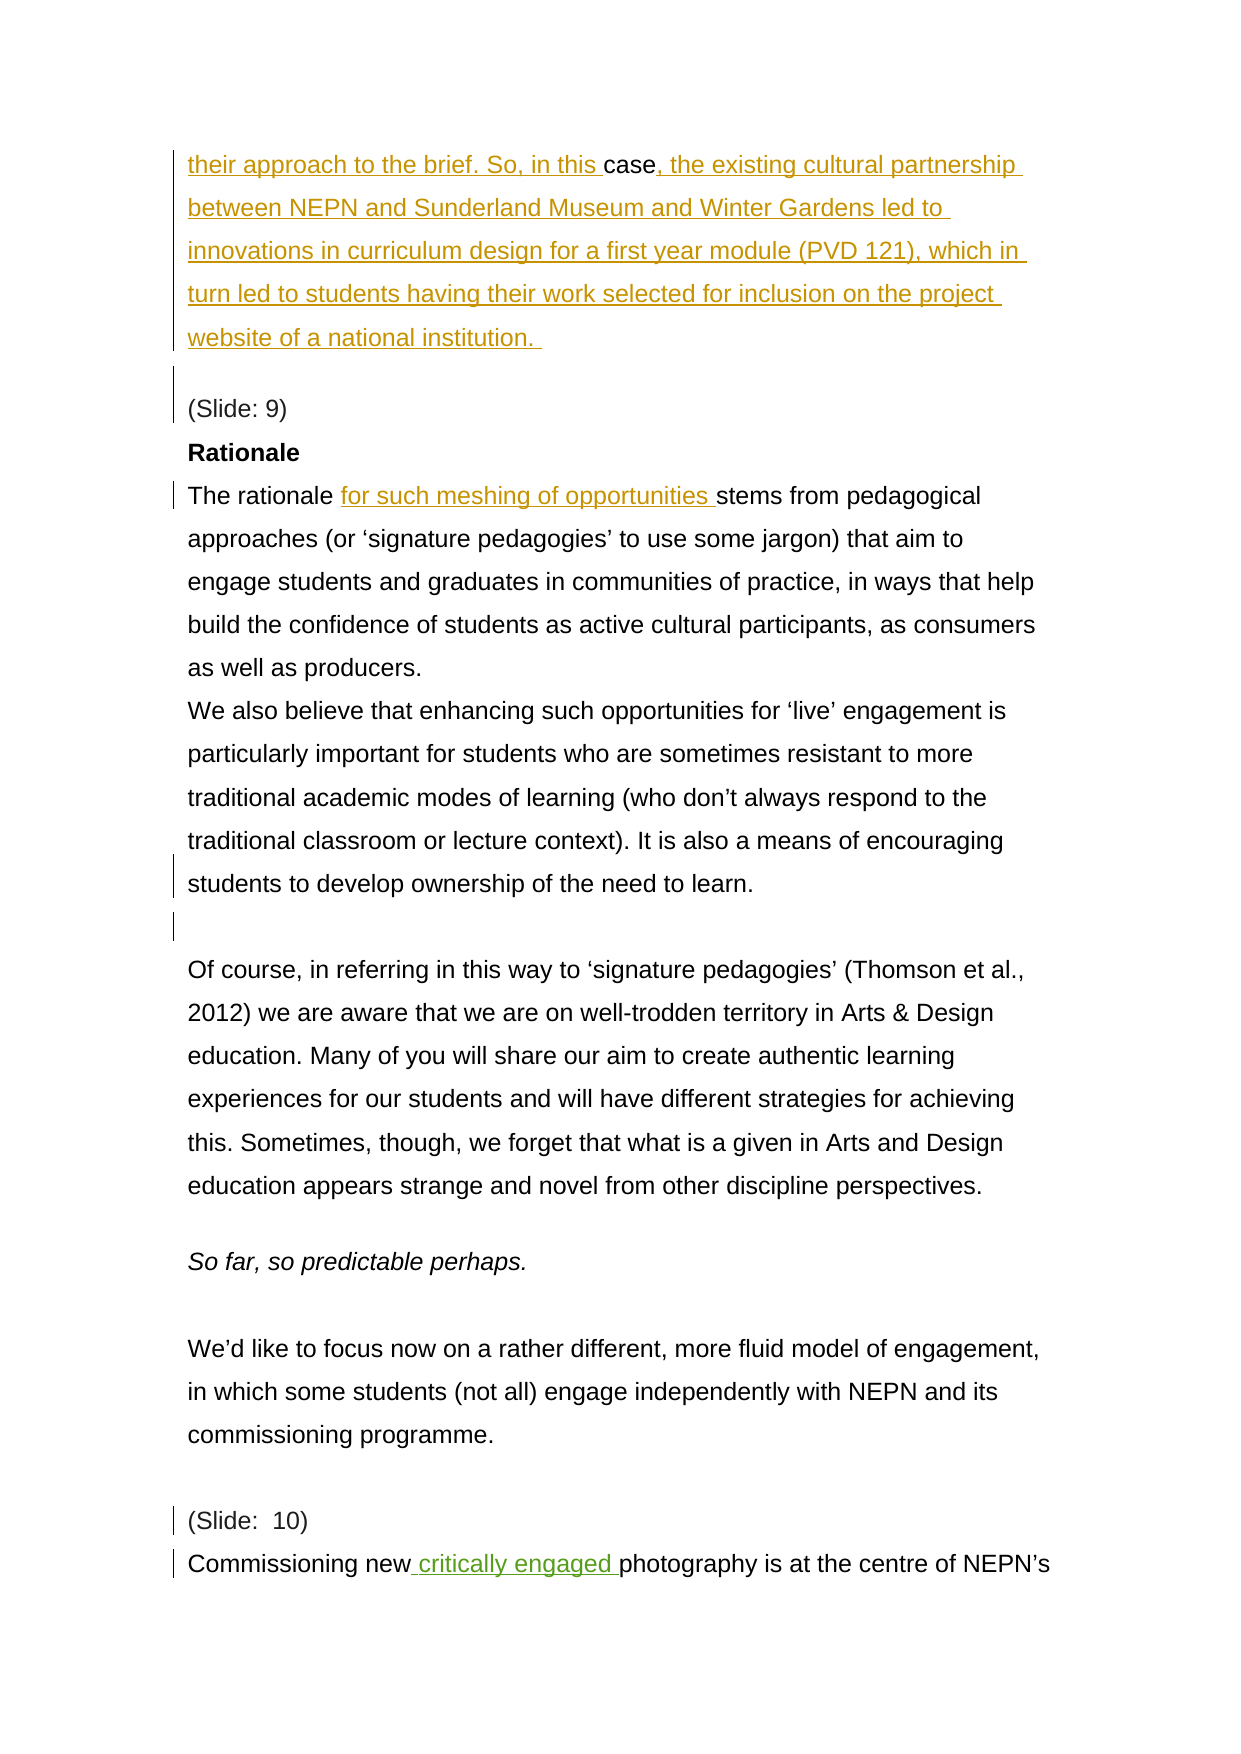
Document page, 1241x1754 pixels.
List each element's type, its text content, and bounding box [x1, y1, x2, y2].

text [187, 150, 1053, 351]
text Of course, in referring in this way to ‘signature pedagogies’ (Thomson et al., 2012) we are aware that we are on well-trodden territory in Arts & Design education. Many of you will share our aim to create authentic learning experiences for our students and will have different strategies for achieving this. Sometimes, though, we forget that what is a given in Arts and Design education appears strange and novel from other discipline perspectives. [187, 955, 1053, 1199]
text We also believe that enhancing such opportunities for ‘live’ engagement is particularly important for students who are sometimes resistant to more traditional academic modes of learning (who don’t always respond to the traditional classroom or lecture context). It is also a means of encouraging students to develop ownership of the need to learn. [187, 696, 1053, 897]
text We’d like to focus now on a rather different, more fluid model of engagement, in which some students (not all) engage independently with NEPN and its commissioning programme. [187, 1333, 1053, 1448]
text Rationale [187, 437, 1053, 466]
text So far, so predictable perhaps. [187, 1247, 1053, 1276]
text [187, 1549, 1053, 1578]
text (Slide: 10) [187, 1506, 1053, 1535]
text The rationale stems from pedagogical approaches (or ‘signature pedagogies’ to use some jargon) that aim to engage students and graduates in communities of practice, in ways that help build the confidence of students as active cultural participants, as consumers as well as producers. [187, 481, 1053, 682]
text (Slide: 9) [187, 394, 1053, 423]
